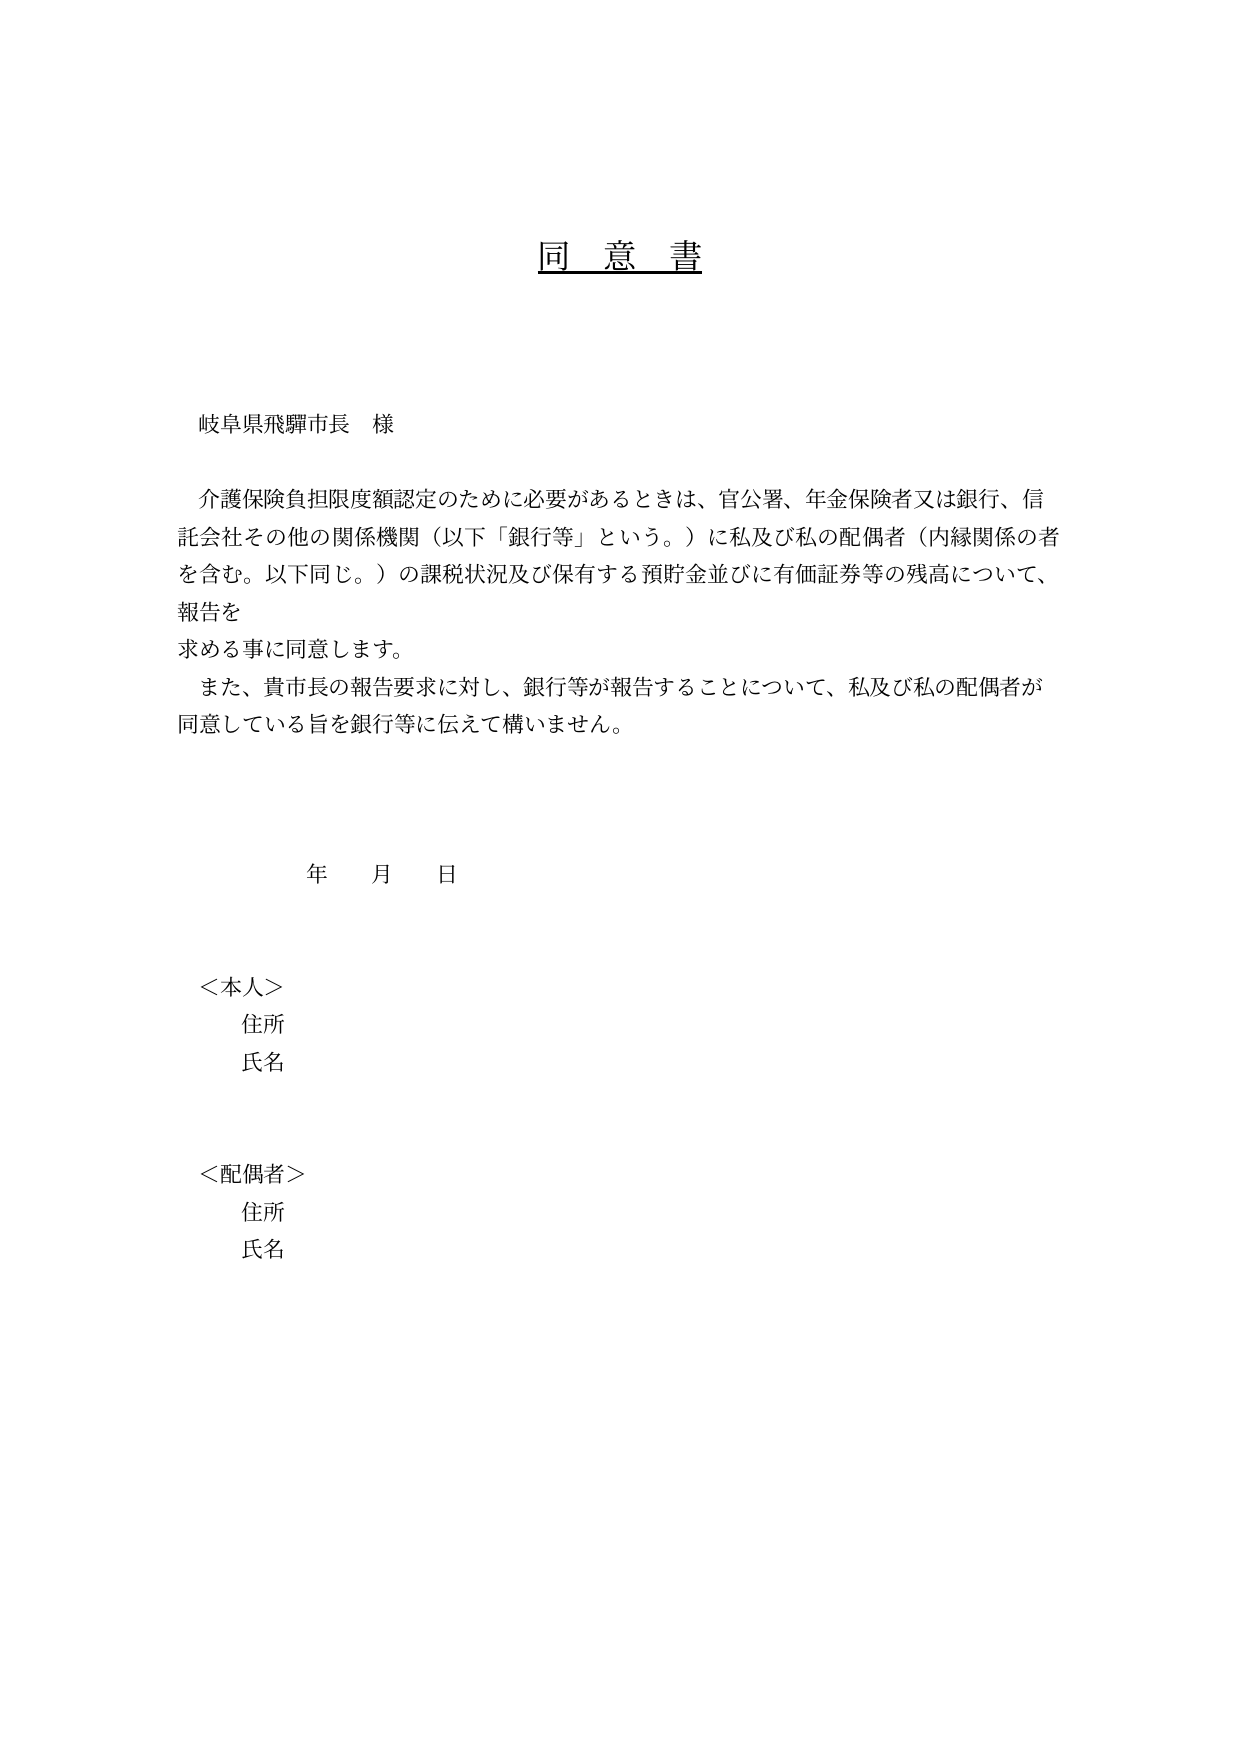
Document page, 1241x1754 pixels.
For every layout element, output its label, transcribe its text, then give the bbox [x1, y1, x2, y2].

text 年 月 日 [177, 854, 1063, 892]
text 岐阜県飛驒市長 様 [177, 404, 1063, 442]
text ＜本人＞ [177, 967, 1063, 1004]
text 住所 [177, 1004, 1063, 1042]
text 住所 [177, 1192, 1063, 1229]
text 氏名 [177, 1229, 1063, 1267]
text 同意している旨を銀行等に伝えて構いません。 [177, 704, 1063, 742]
text 求める事に同意します。 [177, 629, 1063, 667]
text 氏名 [177, 1042, 1063, 1079]
text 同 意 書 [177, 217, 1063, 292]
text 託会社その他の関係機関（以下「銀行等」という。）に私及び私の配偶者（内縁関係の者を含む。以下同じ。）の課税状況及び保有する預貯金並びに有価証券等の残高について、報告を [177, 517, 1063, 629]
text ＜配偶者＞ [177, 1154, 1063, 1192]
text また、貴市長の報告要求に対し、銀行等が報告することについて、私及び私の配偶者が [177, 667, 1063, 704]
text 介護保険負担限度額認定のために必要があるときは、官公署、年金保険者又は銀行、信 [177, 479, 1063, 517]
